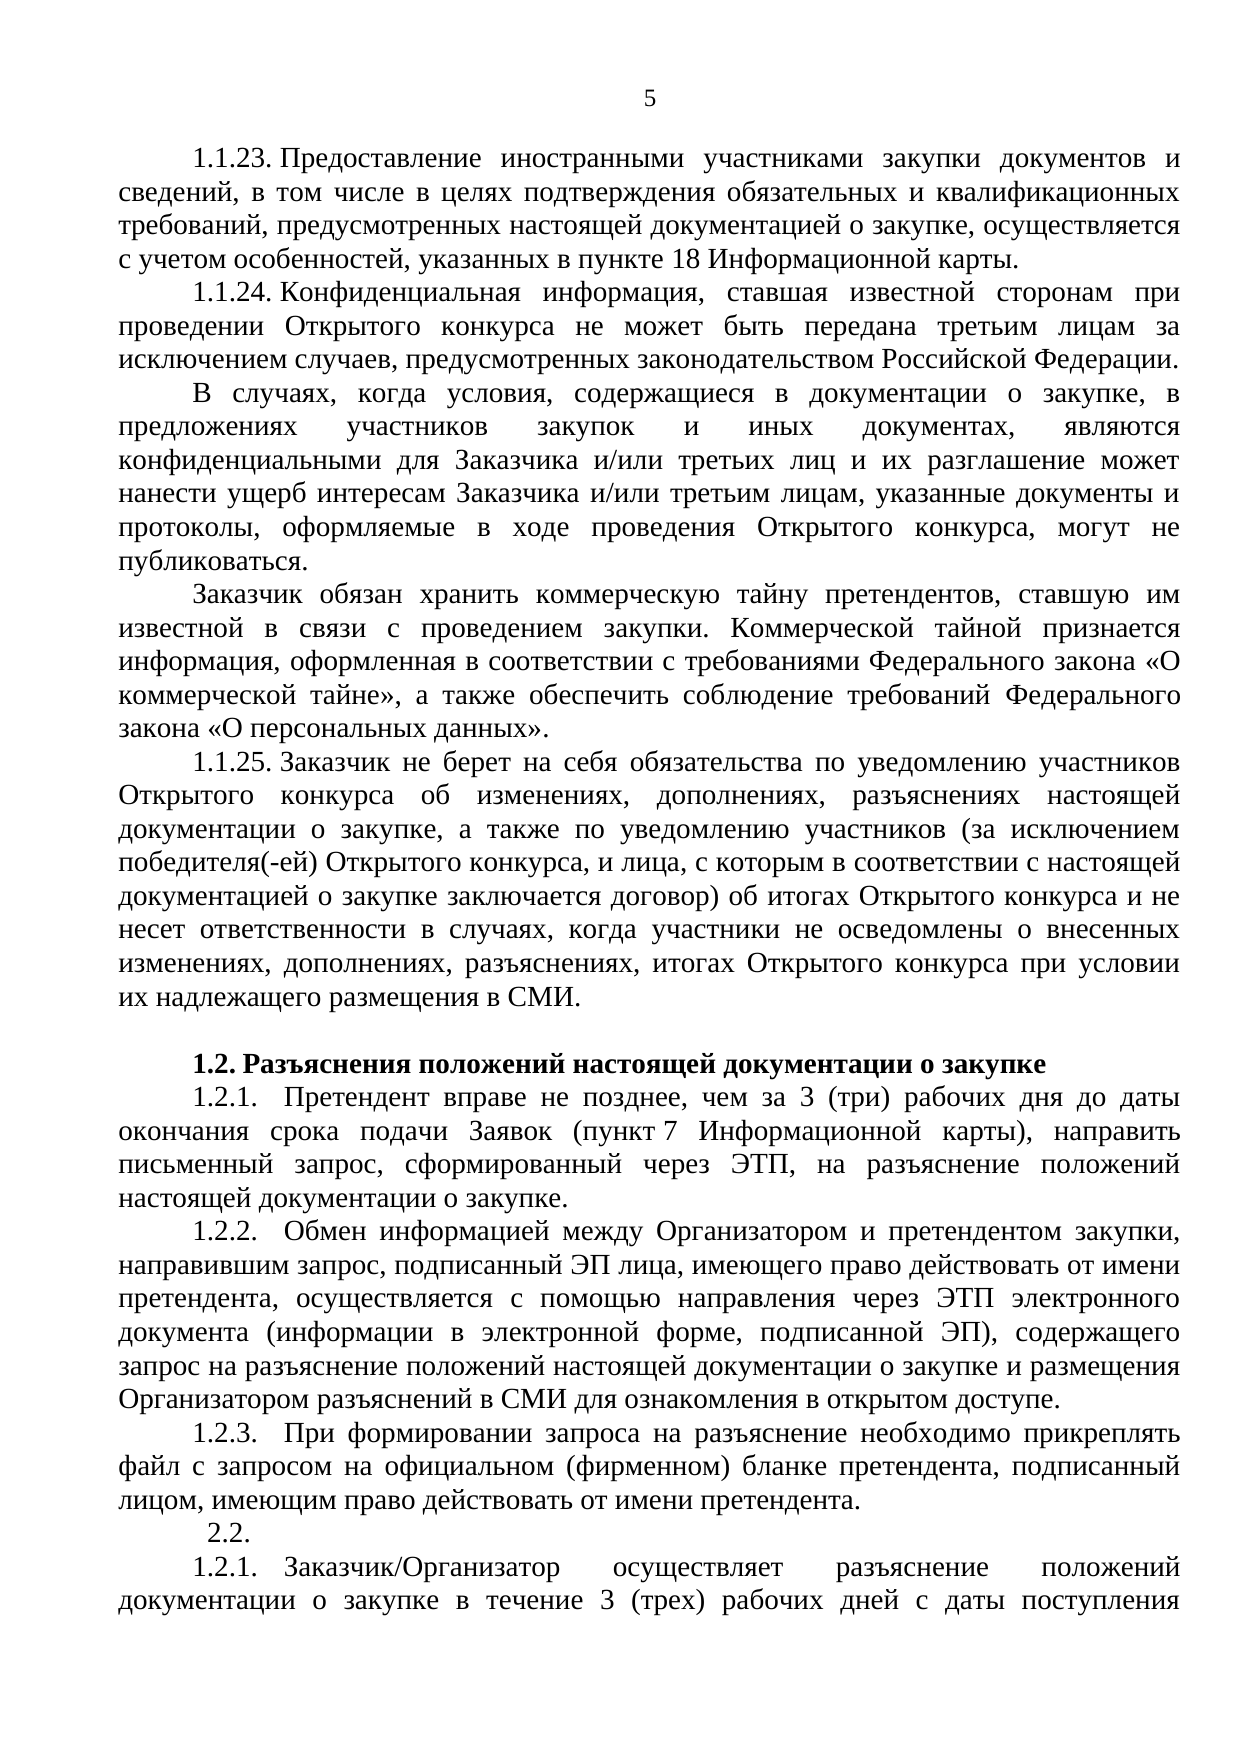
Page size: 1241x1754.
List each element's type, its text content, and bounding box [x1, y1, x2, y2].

list Заказчик не берет на себя обязательства по уведомлению участников Открытого конкурса об изменениях, дополнениях, разъяснениях настоящей документации о закупке, а также по уведомлению участников (за исключением победителя(-ей) Открытого конкурса, и лица, с которым в соответствии с настоящей документацией о закупке заключается договор) об итогах Открытого конкурса и не несет ответственности в случаях, когда участники не осведомлены о внесенных изменениях, дополнениях, разъяснениях, итогах Открытого конкурса при условии их надлежащего размещения в СМИ. [118, 744, 1181, 1012]
list Разъяснения положений настоящей документации о закупке [118, 1046, 1181, 1079]
list Обмен информацией между Организатором и претендентом закупки, направившим запрос, подписанный ЭП лица, имеющего право действовать от имени претендента, осуществляется с помощью направления через ЭТП электронного документа (информации в электронной форме, подписанной ЭП), содержащего запрос на разъяснение положений настоящей документации о закупке и размещения Организатором разъяснений в СМИ для ознакомления в открытом доступе. [118, 1213, 1181, 1415]
list Предоставление иностранными участниками закупки документов и сведений, в том числе в целях подтверждения обязательных и квалификационных требований, предусмотренных настоящей документацией о закупке, осуществляется с учетом особенностей, указанных в пункте 18 Информационной карты. [118, 140, 1181, 274]
text Заказчик обязан хранить коммерческую тайну претендентов, ставшую им известной в связи с проведением закупки. Коммерческой тайной признается информация, оформленная в соответствии с требованиями Федерального закона «О коммерческой тайне», а также обеспечить соблюдение требований Федерального закона «О персональных данных». [118, 576, 1181, 744]
list При формировании запроса на разъяснение необходимо прикреплять файл с запросом на официальном (фирменном) бланке претендента, подписанный лицом, имеющим право действовать от имени претендента. [118, 1415, 1181, 1515]
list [118, 1549, 1181, 1616]
text В случаях, когда условия, содержащиеся в документации о закупке, в предложениях участников закупок и иных документах, являются конфиденциальными для Заказчика и/или третьих лиц и их разглашение может нанести ущерб интересам Заказчика и/или третьим лицам, указанные документы и протоколы, оформляемые в ходе проведения Открытого конкурса, могут не публиковаться. [118, 375, 1181, 576]
list Претендент вправе не позднее, чем за 3 (три) рабочих дня до даты окончания срока подачи Заявок (пункт 7 Информационной карты), направить письменный запрос, сформированный через ЭТП, на разъяснение положений настоящей документации о закупке. [118, 1079, 1181, 1213]
list Конфиденциальная информация, ставшая известной сторонам при проведении Открытого конкурса не может быть передана третьим лицам за исключением случаев, предусмотренных законодательством Российской Федерации. [118, 274, 1181, 375]
